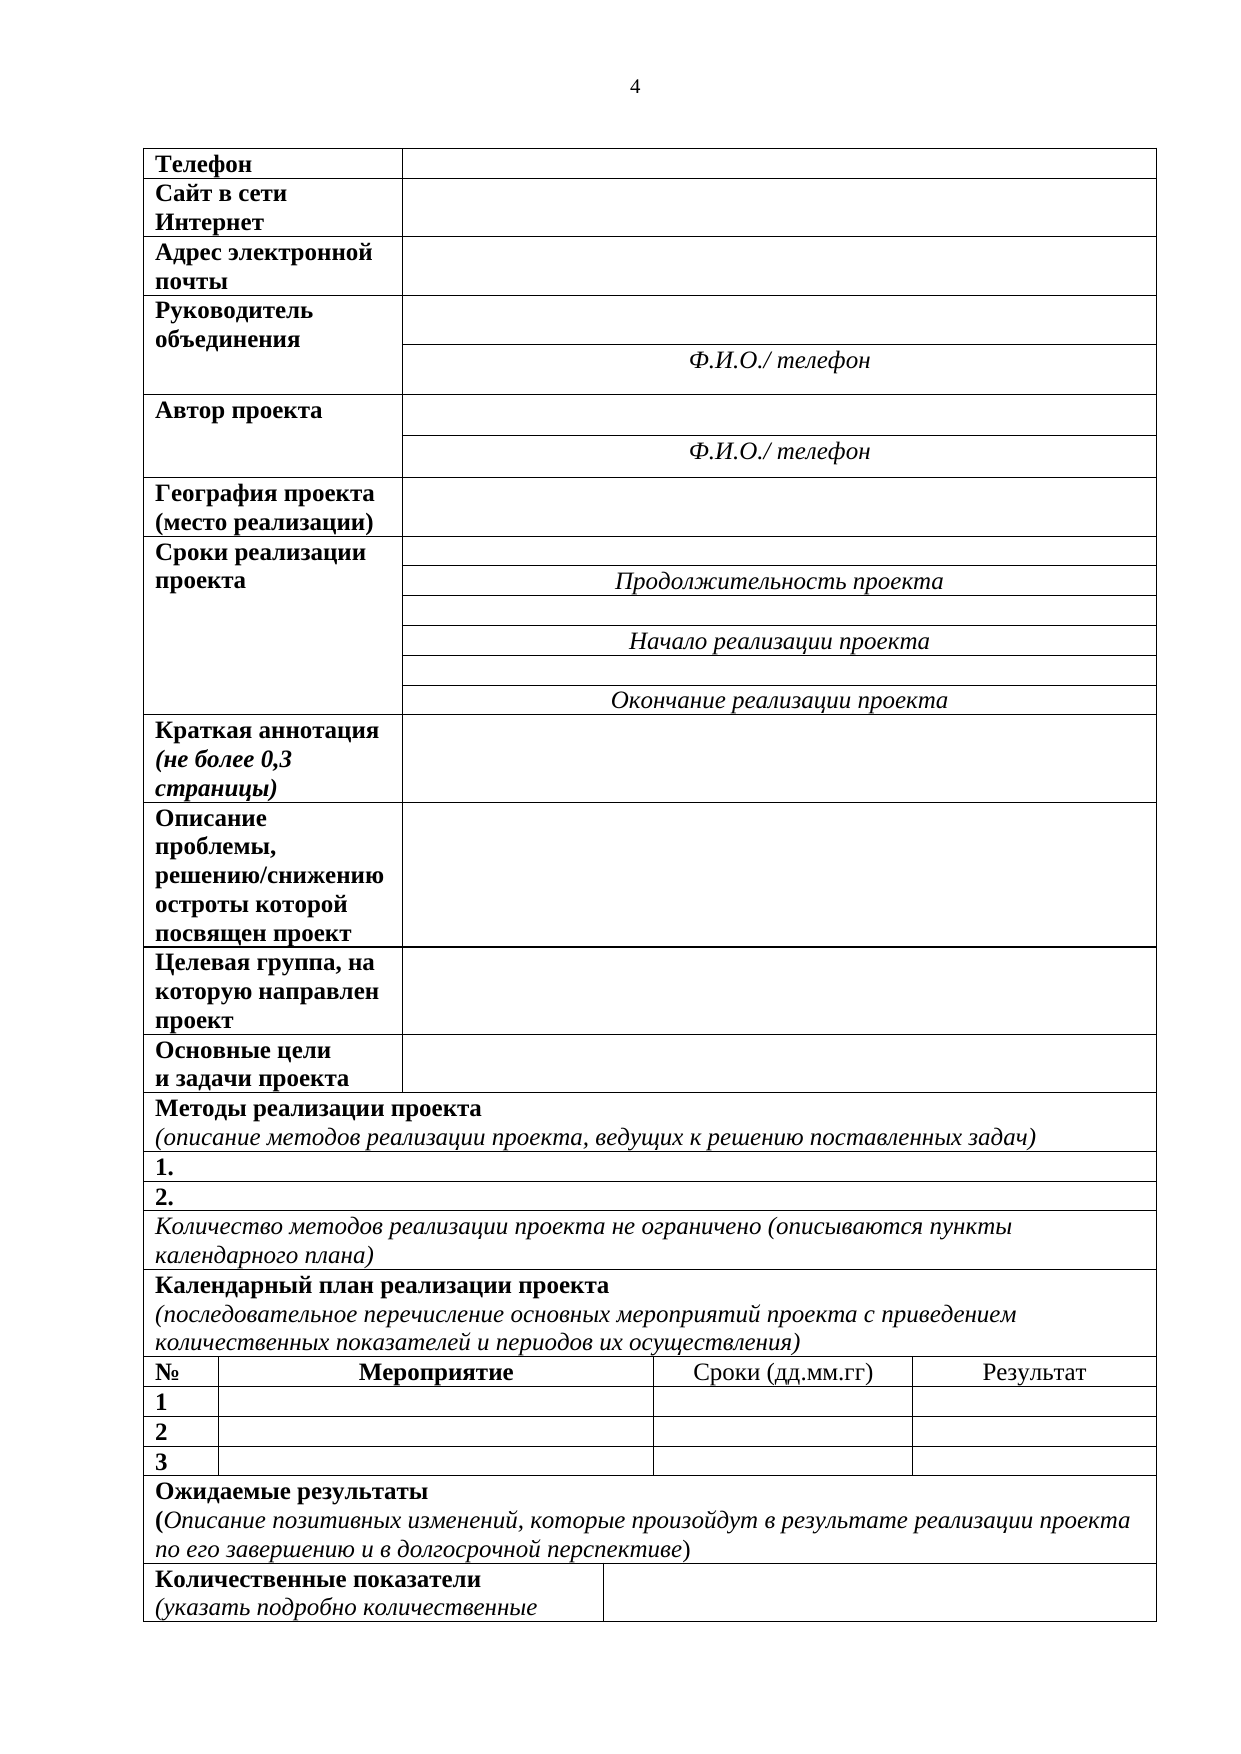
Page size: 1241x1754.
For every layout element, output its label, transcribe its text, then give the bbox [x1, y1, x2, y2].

table_cell Сроки реализации проекта [144, 537, 402, 714]
table_cell [913, 1387, 1156, 1416]
table_cell Окончание реализации проекта [403, 686, 1156, 714]
table_cell [604, 1564, 1156, 1621]
table_cell [403, 478, 1156, 536]
table_cell [654, 1417, 912, 1446]
table_cell Сроки (дд.мм.гг) [654, 1357, 912, 1386]
table_cell [403, 537, 1156, 565]
table_cell Продолжительность проекта [403, 566, 1156, 595]
table_cell География проекта (место реализации) [144, 478, 402, 536]
table_cell [913, 1447, 1156, 1475]
table_cell 1. [144, 1152, 1156, 1181]
table_cell Руководитель объединения [144, 296, 402, 394]
table_cell Целевая группа, на которую направлен проект [144, 948, 402, 1034]
table_cell Краткая аннотация (не более 0,3 страницы) [144, 715, 402, 802]
table_cell [403, 149, 1156, 177]
table_cell 3 [144, 1447, 218, 1475]
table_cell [144, 1564, 603, 1621]
table_cell [403, 948, 1156, 1034]
table_cell Адрес электронной почты [144, 237, 402, 294]
table_cell [913, 1417, 1156, 1446]
table_cell Ф.И.О./ телефон [403, 345, 1156, 394]
table_cell Ожидаемые результаты (Описание позитивных изменений, которые произойдут в результате реализации проекта по его завершению и в долгосрочной перспективе) [144, 1476, 1156, 1563]
table_cell [403, 656, 1156, 684]
table_cell [403, 237, 1156, 294]
table_cell Мероприятие [219, 1357, 653, 1386]
table_cell 2 [144, 1417, 218, 1446]
table_cell Результат [913, 1357, 1156, 1386]
table_cell Сайт в сети Интернет [144, 179, 402, 236]
table_cell [403, 715, 1156, 802]
table_cell 2. [144, 1182, 1156, 1210]
table_cell Методы реализации проекта (описание методов реализации проекта, ведущих к решению поставленных задач) [144, 1093, 1156, 1151]
table_cell [403, 395, 1156, 435]
table_cell Количество методов реализации проекта не ограничено (описываются пункты календарного плана) [144, 1211, 1156, 1269]
table_cell Автор проекта [144, 395, 402, 477]
table_cell Начало реализации проекта [403, 626, 1156, 655]
table_cell Ф.И.О./ телефон [403, 436, 1156, 477]
table_cell [403, 296, 1156, 344]
table_cell [403, 596, 1156, 625]
table_cell Телефон [144, 149, 402, 177]
table_cell [219, 1417, 653, 1446]
table_cell Описание проблемы, решению/снижению остроты которой посвящен проект [144, 803, 402, 946]
table_cell [219, 1447, 653, 1475]
table_cell [654, 1447, 912, 1475]
table_cell [403, 803, 1156, 946]
table_cell № [144, 1357, 218, 1386]
table_cell Календарный план реализации проекта (последовательное перечисление основных мероприятий проекта с приведением количественных показателей и периодов их осуществления) [144, 1270, 1156, 1356]
table_cell [654, 1387, 912, 1416]
table_cell 1 [144, 1387, 218, 1416]
table_cell [403, 1035, 1156, 1092]
table_cell [219, 1387, 653, 1416]
table_cell Основные цели и задачи проекта [144, 1035, 402, 1092]
table_cell [403, 179, 1156, 236]
